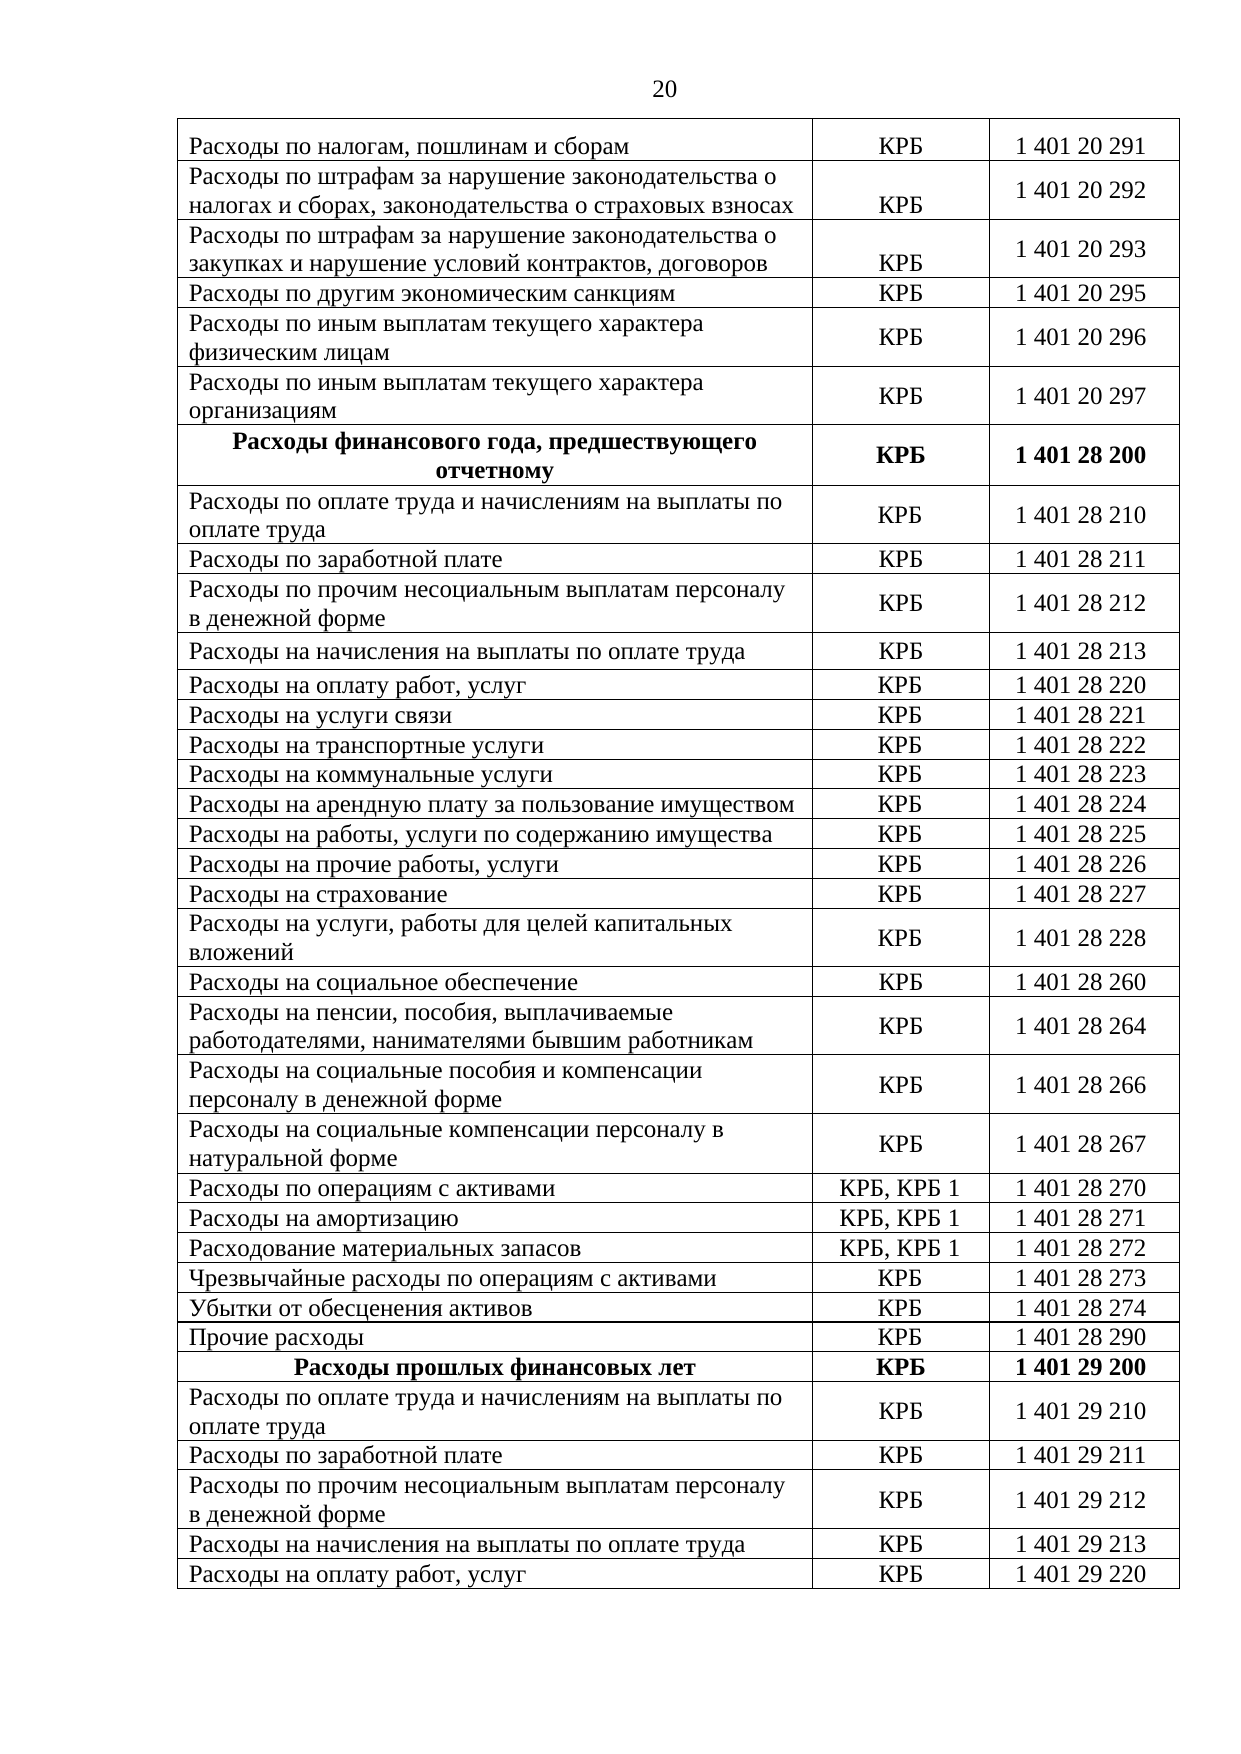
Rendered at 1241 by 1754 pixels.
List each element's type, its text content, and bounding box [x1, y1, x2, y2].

table_cell 1 401 28 228 [990, 909, 1179, 966]
table_cell 1 401 28 274 [990, 1293, 1179, 1321]
table_cell КРБ [813, 879, 989, 907]
table_cell Расходы по оплате труда и начислениям на выплаты по оплате труда [178, 1382, 812, 1439]
table_cell 1 401 28 290 [990, 1323, 1179, 1351]
table_cell Расходы на транспортные услуги [178, 730, 812, 758]
table_cell 1 401 29 210 [990, 1382, 1179, 1439]
table_cell КРБ [813, 1352, 989, 1381]
table_cell 1 401 28 273 [990, 1263, 1179, 1292]
table_cell Прочие расходы [178, 1323, 812, 1351]
table_cell КРБ [813, 967, 989, 996]
table_cell КРБ [813, 760, 989, 788]
table_cell 1 401 29 220 [990, 1559, 1179, 1587]
table_cell Расходы финансового года, предшествующего отчетному [178, 425, 812, 485]
table_cell Расходы на услуги связи [178, 700, 812, 729]
table_cell 1 401 28 226 [990, 849, 1179, 878]
table_cell Расходы по прочим несоциальным выплатам персоналу в денежной форме [178, 574, 812, 632]
table_cell 1 401 20 293 [990, 220, 1179, 277]
table_cell КРБ, КРБ 1 [813, 1174, 989, 1202]
table_cell Расходы на прочие работы, услуги [178, 849, 812, 878]
table_cell КРБ [813, 1382, 989, 1439]
table_cell Расходы по заработной плате [178, 1441, 812, 1469]
table_cell Расходы по заработной плате [178, 544, 812, 573]
table_cell Расходы по штрафам за нарушение законодательства о закупках и нарушение условий контрактов, договоров [178, 220, 812, 277]
table_cell КРБ [813, 1293, 989, 1321]
table_cell 1 401 20 297 [990, 367, 1179, 424]
table_cell КРБ [813, 544, 989, 573]
table_cell КРБ [813, 308, 989, 366]
table_cell 1 401 28 266 [990, 1055, 1179, 1113]
table_cell КРБ, КРБ 1 [813, 1233, 989, 1262]
table_cell КРБ [813, 789, 989, 818]
table_cell 1 401 28 272 [990, 1233, 1179, 1262]
table_cell Расходы по операциям с активами [178, 1174, 812, 1202]
table_cell Расходы на арендную плату за пользование имуществом [178, 789, 812, 818]
table_cell 1 401 29 200 [990, 1352, 1179, 1381]
table_cell 1 401 28 221 [990, 700, 1179, 729]
table_cell Расходы на начисления на выплаты по оплате труда [178, 1529, 812, 1558]
table_cell КРБ [813, 1263, 989, 1292]
table_cell 1 401 20 295 [990, 278, 1179, 307]
table_cell 1 401 28 212 [990, 574, 1179, 632]
table_cell 1 401 29 212 [990, 1470, 1179, 1528]
table_cell КРБ [813, 997, 989, 1054]
table_cell КРБ [813, 367, 989, 424]
table_cell Расходы по прочим несоциальным выплатам персоналу в денежной форме [178, 1470, 812, 1528]
table_cell Расходы на коммунальные услуги [178, 760, 812, 788]
table_cell 1 401 28 222 [990, 730, 1179, 758]
table_cell Расходы по оплате труда и начислениям на выплаты по оплате труда [178, 486, 812, 543]
table_cell КРБ [813, 909, 989, 966]
table_cell 1 401 28 223 [990, 760, 1179, 788]
table_cell КРБ [813, 1559, 989, 1587]
table_cell КРБ, КРБ 1 [813, 1203, 989, 1232]
table_cell 1 401 20 292 [990, 161, 1179, 219]
table_cell КРБ [813, 119, 989, 160]
table_cell Расходы на работы, услуги по содержанию имущества [178, 819, 812, 848]
table_cell Расходы на начисления на выплаты по оплате труда [178, 633, 812, 669]
table_cell 1 401 28 210 [990, 486, 1179, 543]
table_cell КРБ [813, 220, 989, 277]
table_cell Расходы на пенсии, пособия, выплачиваемые работодателями, нанимателями бывшим работникам [178, 997, 812, 1054]
table_cell Расходы на социальное обеспечение [178, 967, 812, 996]
table_cell КРБ [813, 1470, 989, 1528]
table_cell КРБ [813, 1441, 989, 1469]
table_cell КРБ [813, 161, 989, 219]
table_cell 1 401 28 211 [990, 544, 1179, 573]
table_cell КРБ [813, 1323, 989, 1351]
table_cell 1 401 28 270 [990, 1174, 1179, 1202]
table_cell 1 401 28 227 [990, 879, 1179, 907]
table_cell КРБ [813, 425, 989, 485]
table_cell 1 401 20 296 [990, 308, 1179, 366]
table_cell Расходы по налогам, пошлинам и сборам [178, 119, 812, 160]
table_cell 1 401 28 220 [990, 670, 1179, 699]
table_cell 1 401 29 213 [990, 1529, 1179, 1558]
table_cell Расходы на амортизацию [178, 1203, 812, 1232]
table_cell КРБ [813, 819, 989, 848]
table_cell Расходы на оплату работ, услуг [178, 1559, 812, 1587]
table_cell КРБ [813, 1055, 989, 1113]
table_cell КРБ [813, 730, 989, 758]
table_cell 1 401 28 224 [990, 789, 1179, 818]
table_cell КРБ [813, 278, 989, 307]
table_cell КРБ [813, 1529, 989, 1558]
table_cell КРБ [813, 849, 989, 878]
table_cell 1 401 28 213 [990, 633, 1179, 669]
table_cell Расходы на страхование [178, 879, 812, 907]
table_cell Расходы по штрафам за нарушение законодательства о налогах и сборах, законодательства о страховых взносах [178, 161, 812, 219]
table_cell Чрезвычайные расходы по операциям с активами [178, 1263, 812, 1292]
table_cell 1 401 28 260 [990, 967, 1179, 996]
table_cell КРБ [813, 633, 989, 669]
table_cell Расходование материальных запасов [178, 1233, 812, 1262]
table_cell Убытки от обесценения активов [178, 1293, 812, 1321]
table_cell КРБ [813, 486, 989, 543]
table_cell Расходы на социальные компенсации персоналу в натуральной форме [178, 1114, 812, 1172]
table_cell 1 401 28 267 [990, 1114, 1179, 1172]
table_cell Расходы по другим экономическим санкциям [178, 278, 812, 307]
table_cell Расходы на социальные пособия и компенсации персоналу в денежной форме [178, 1055, 812, 1113]
table_cell КРБ [813, 700, 989, 729]
table_cell 1 401 28 264 [990, 997, 1179, 1054]
table_cell Расходы на услуги, работы для целей капитальных вложений [178, 909, 812, 966]
table_cell Расходы на оплату работ, услуг [178, 670, 812, 699]
table_cell КРБ [813, 670, 989, 699]
table_cell 1 401 28 200 [990, 425, 1179, 485]
table_cell Расходы по иным выплатам текущего характера организациям [178, 367, 812, 424]
table_cell 1 401 20 291 [990, 119, 1179, 160]
table_cell 1 401 28 271 [990, 1203, 1179, 1232]
table_cell Расходы по иным выплатам текущего характера физическим лицам [178, 308, 812, 366]
table_cell Расходы прошлых финансовых лет [178, 1352, 812, 1381]
table_cell КРБ [813, 1114, 989, 1172]
table_cell 1 401 28 225 [990, 819, 1179, 848]
table_cell КРБ [813, 574, 989, 632]
table_cell 1 401 29 211 [990, 1441, 1179, 1469]
